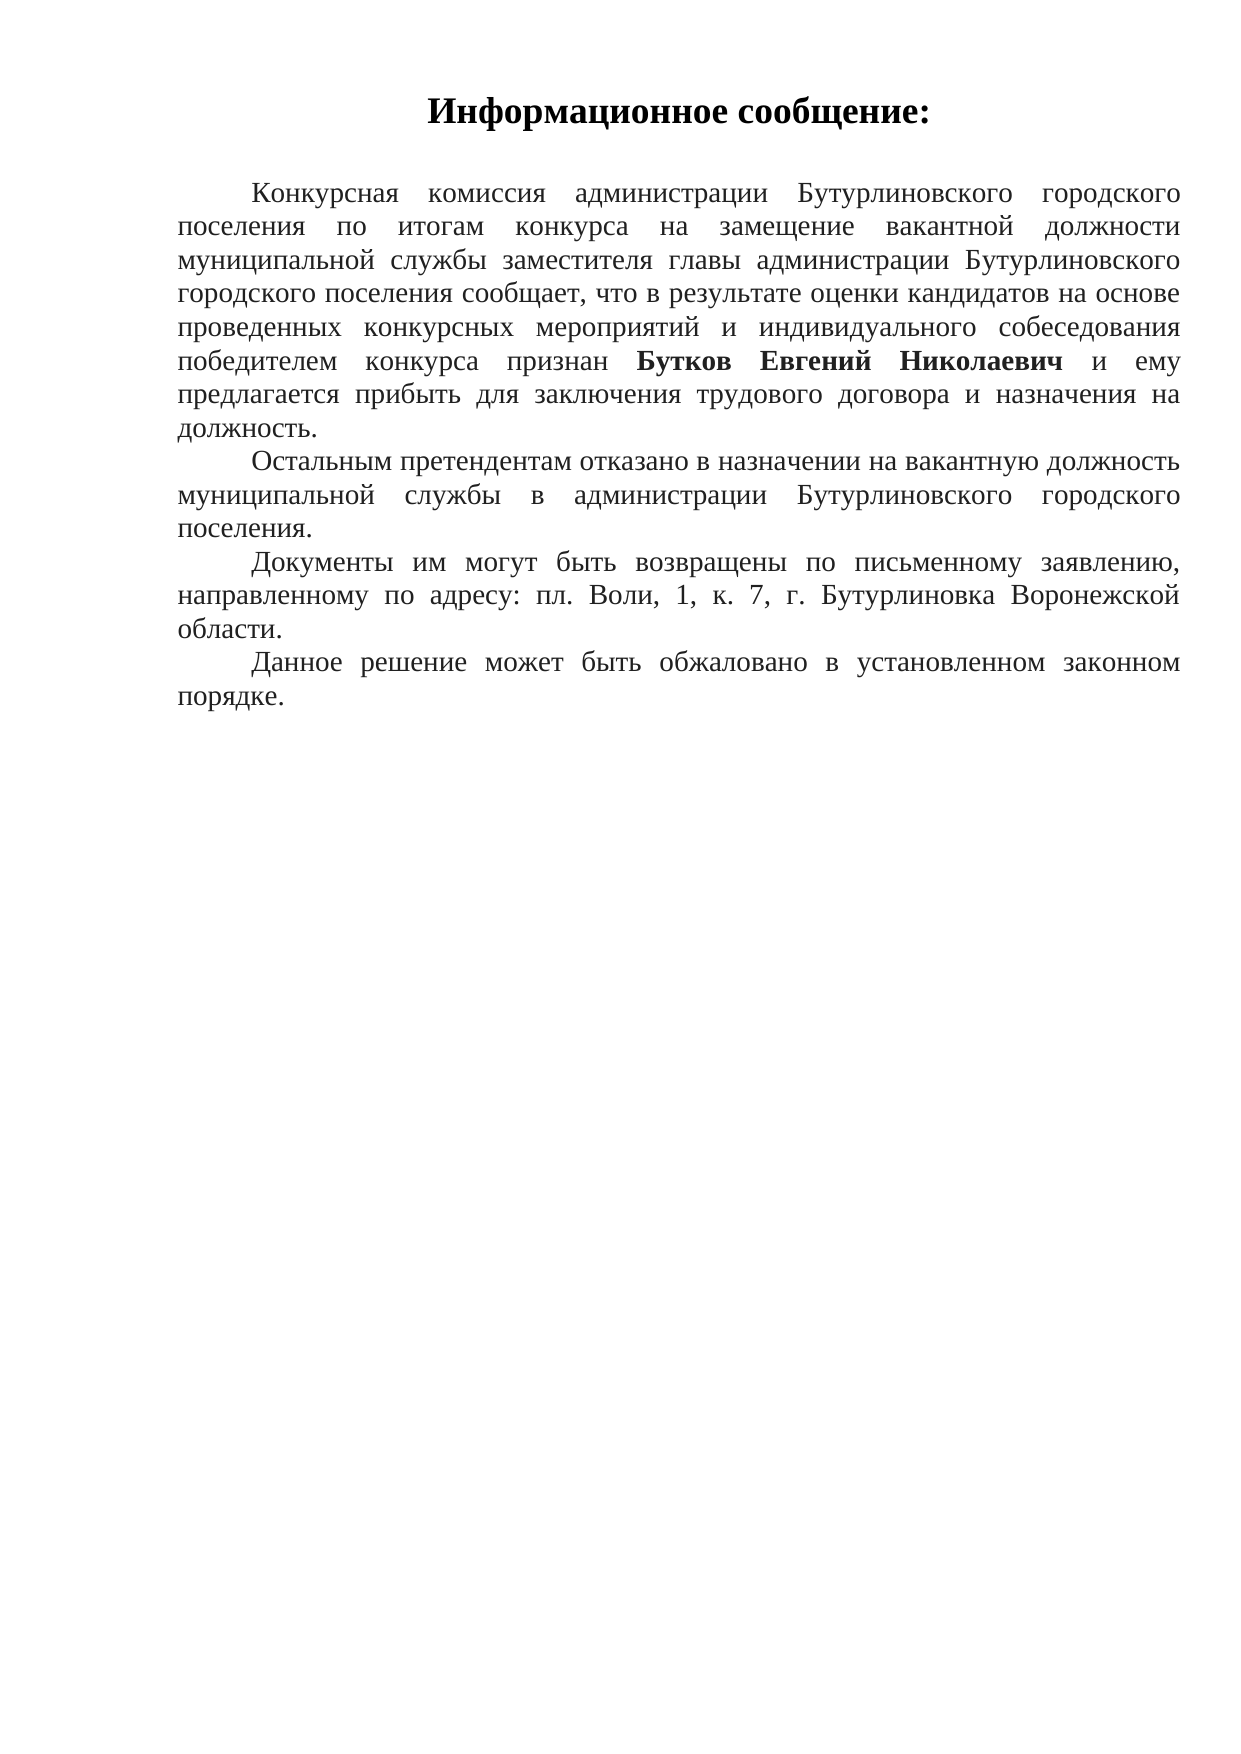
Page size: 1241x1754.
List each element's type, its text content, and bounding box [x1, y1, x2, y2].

text Конкурсная комиссия администрации Бутурлиновского городского поселения по итогам конкурса на замещение вакантной должности муниципальной службы заместителя главы администрации Бутурлиновского городского поселения сообщает, что в результате оценки кандидатов на основе проведенных конкурсных мероприятий и индивидуального собеседования победителем конкурса признан Бутков Евгений Николаевич и ему предлагается прибыть для заключения трудового договора и назначения на должность. [177, 175, 1181, 443]
text Документы им могут быть возвращены по письменному заявлению, направленному по адресу: пл. Воли, 1, к. . Бутурлиновка Воронежской области. [177, 544, 1181, 644]
text Остальным претендентам отказано в назначении на вакантную должность муниципальной службы в администрации Бутурлиновского городского поселения. [177, 443, 1181, 544]
text Информационное сообщение: [177, 89, 1181, 132]
text Данное решение может быть обжаловано в установленном законном порядке. [177, 644, 1181, 712]
